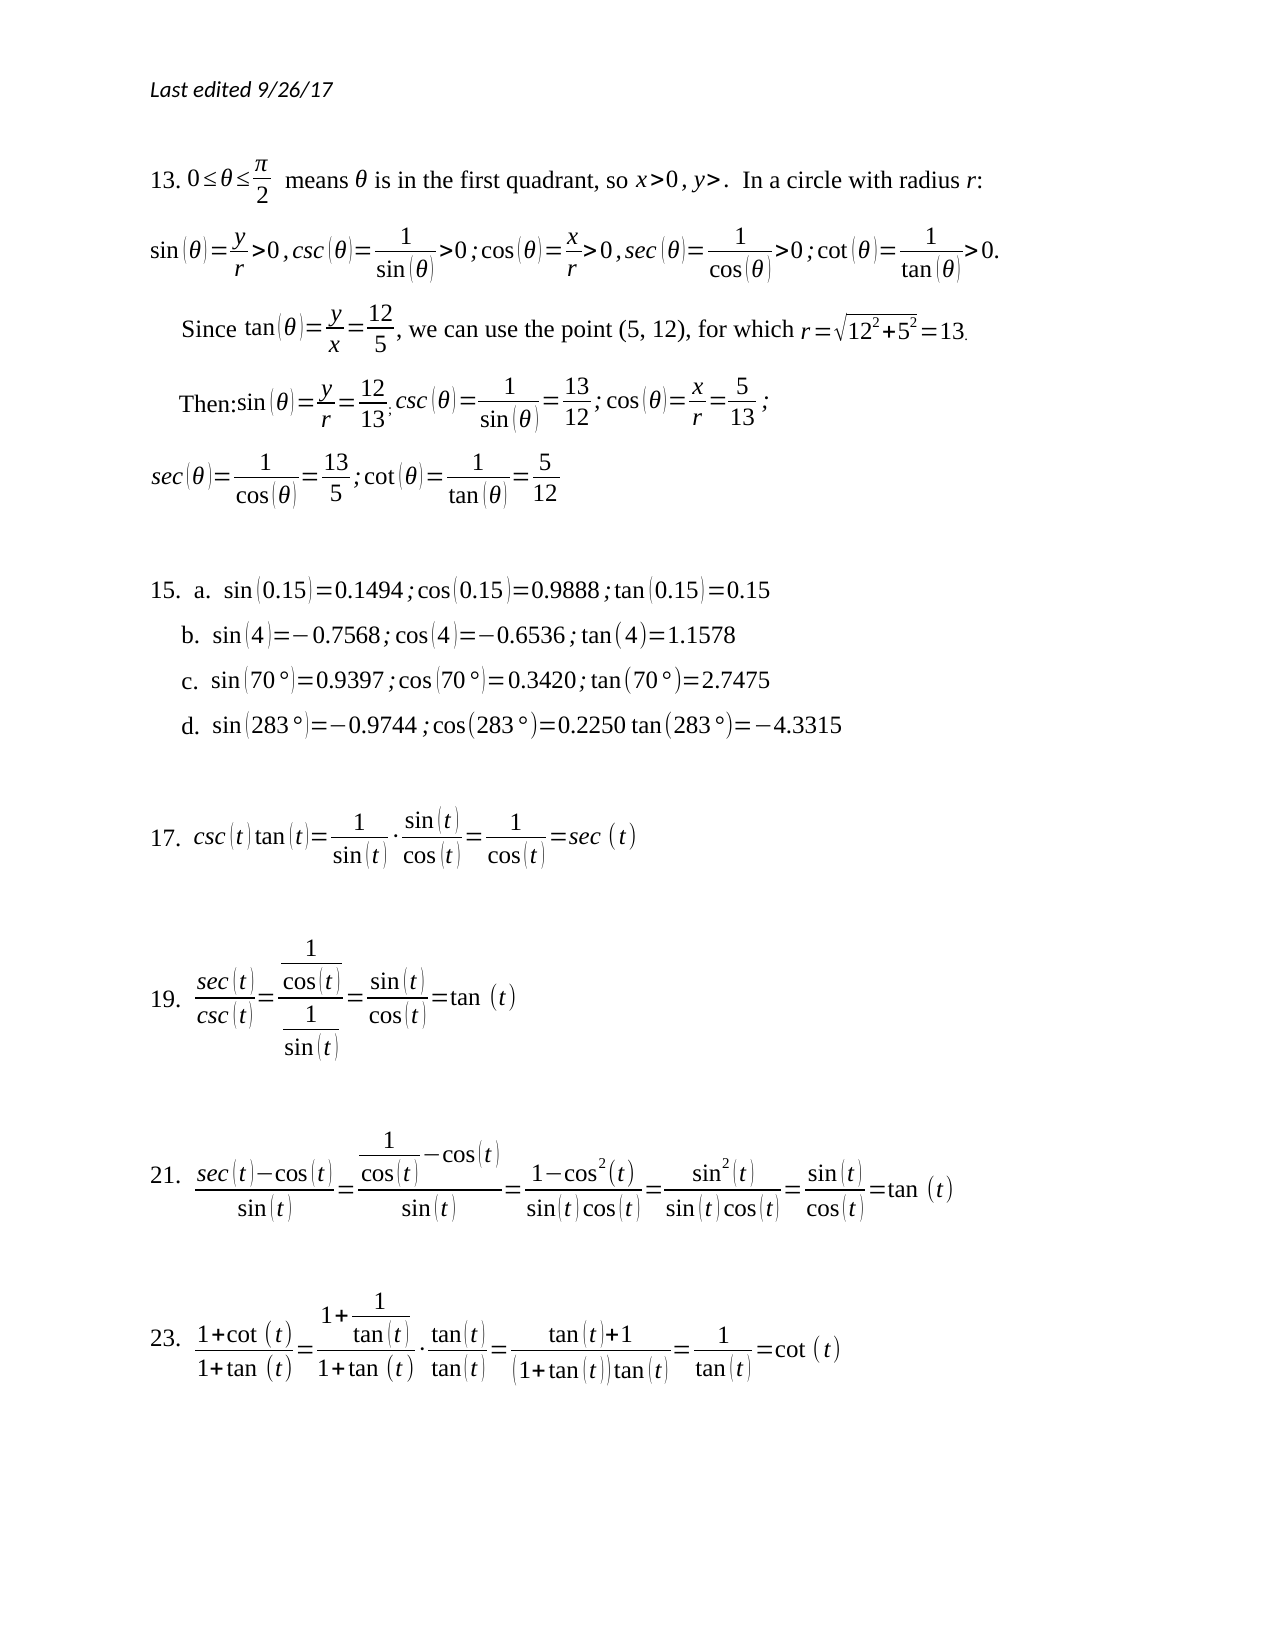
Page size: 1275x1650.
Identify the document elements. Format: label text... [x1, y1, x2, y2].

text 19. [150, 935, 1125, 1062]
text 21. [150, 1127, 1125, 1223]
text 15. a. b. c. d. [150, 574, 1125, 741]
text 13. means is in the first quadrant, so In a circle with radius r: Since , we can use the point (5, 12), for which . Then:; [150, 150, 1125, 511]
text 23. [150, 1287, 1125, 1387]
text 17. [150, 805, 1125, 870]
